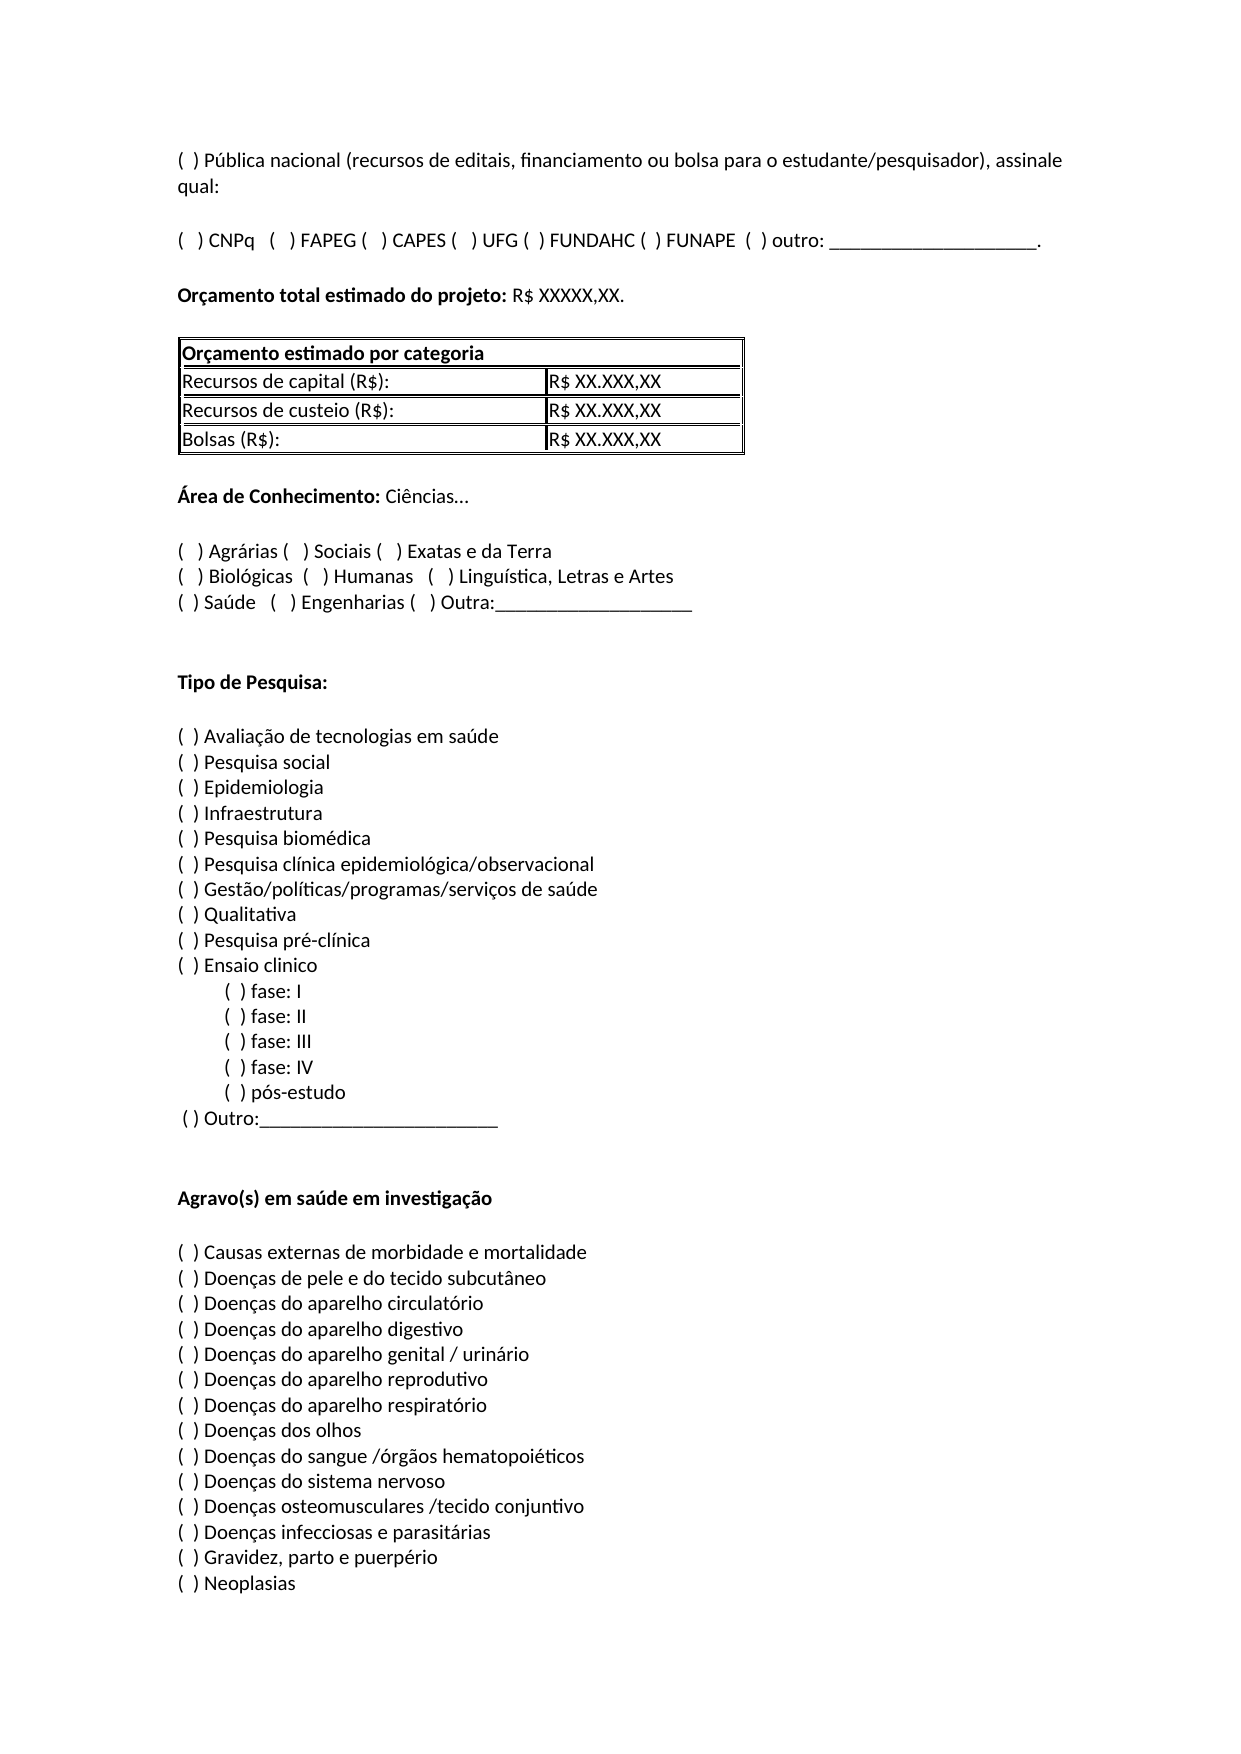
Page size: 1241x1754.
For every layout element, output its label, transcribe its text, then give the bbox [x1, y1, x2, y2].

text ( ) Outro:_______________________ [177, 1105, 1063, 1130]
text ( ) Doenças osteomusculares /tecido conjuntivo [177, 1494, 1063, 1519]
text ( ) Biológicas ( ) Humanas ( ) Linguística, Letras e Artes [177, 564, 1063, 589]
text ( ) Doenças do sistema nervoso [177, 1468, 1063, 1494]
text ( ) Pesquisa social [177, 749, 1063, 774]
text ( ) Doenças infecciosas e parasitárias [177, 1519, 1063, 1544]
text ( ) Doenças do sangue /órgãos hematopoiéticos [177, 1443, 1063, 1468]
text ( ) Infraestrutura [177, 800, 1063, 825]
table_cell Recursos de custeio (R$): [181, 394, 545, 423]
text ( ) Pública nacional (recursos de editais, financiamento ou bolsa para o estudante/pesquisador), assinale qual: [177, 148, 1063, 198]
text ( ) Doenças do aparelho respiratório [177, 1392, 1063, 1417]
text Agravo(s) em saúde em investigação [177, 1185, 1063, 1210]
text ( ) Doenças do aparelho genital / urinário [177, 1341, 1063, 1367]
text Tipo de Pesquisa: [177, 669, 1063, 694]
text ( ) Causas externas de morbidade e mortalidade [177, 1239, 1063, 1265]
text ( ) Pesquisa clínica epidemiológica/observacional [177, 851, 1063, 876]
text ( ) Agrárias ( ) Sociais ( ) Exatas e da Terra [177, 538, 1063, 564]
text Área de Conhecimento: Ciências… [177, 484, 1063, 509]
text ( ) Doenças do aparelho reprodutivo [177, 1367, 1063, 1392]
table_cell Recursos de capital (R$): [181, 365, 545, 394]
table_cell R$ XX.XXX,XX [546, 423, 743, 451]
text ( ) Saúde ( ) Engenharias ( ) Outra:___________________ [177, 589, 1063, 614]
text ( ) Doenças de pele e do tecido subcutâneo [177, 1265, 1063, 1290]
text ( ) Doenças do aparelho digestivo [177, 1316, 1063, 1341]
text ( ) Epidemiologia [177, 774, 1063, 800]
text ( ) Neoplasias [177, 1570, 1063, 1595]
text Orçamento total estimado do projeto: R$ XXXXX,XX. [177, 282, 1063, 308]
text ( ) Qualitativa [177, 902, 1063, 927]
text ( ) Pesquisa biomédica [177, 825, 1063, 851]
text ( ) Ensaio clinico ( ) fase: I ( ) fase: II ( ) fase: III ( ) fase: IV ( ) pós-estudo [177, 952, 1063, 1105]
table_cell Bolsas (R$): [180, 423, 546, 451]
text ( ) CNPq ( ) FAPEG ( ) CAPES ( ) UFG ( ) FUNDAHC ( ) FUNAPE ( ) outro: ____________________. [177, 228, 1063, 253]
text ( ) Pesquisa pré-clínica [177, 927, 1063, 952]
text ( ) Doenças dos olhos [177, 1417, 1063, 1443]
text ( ) Gravidez, parto e puerpério [177, 1544, 1063, 1570]
text ( ) Avaliação de tecnologias em saúde [177, 724, 1063, 749]
table_cell R$ XX.XXX,XX [548, 394, 742, 423]
text ( ) Gestão/políticas/programas/serviços de saúde [177, 876, 1063, 902]
text ( ) Doenças do aparelho circulatório [177, 1290, 1063, 1316]
table_cell R$ XX.XXX,XX [548, 365, 742, 394]
table_header Orçamento estimado por categoria [181, 340, 742, 365]
